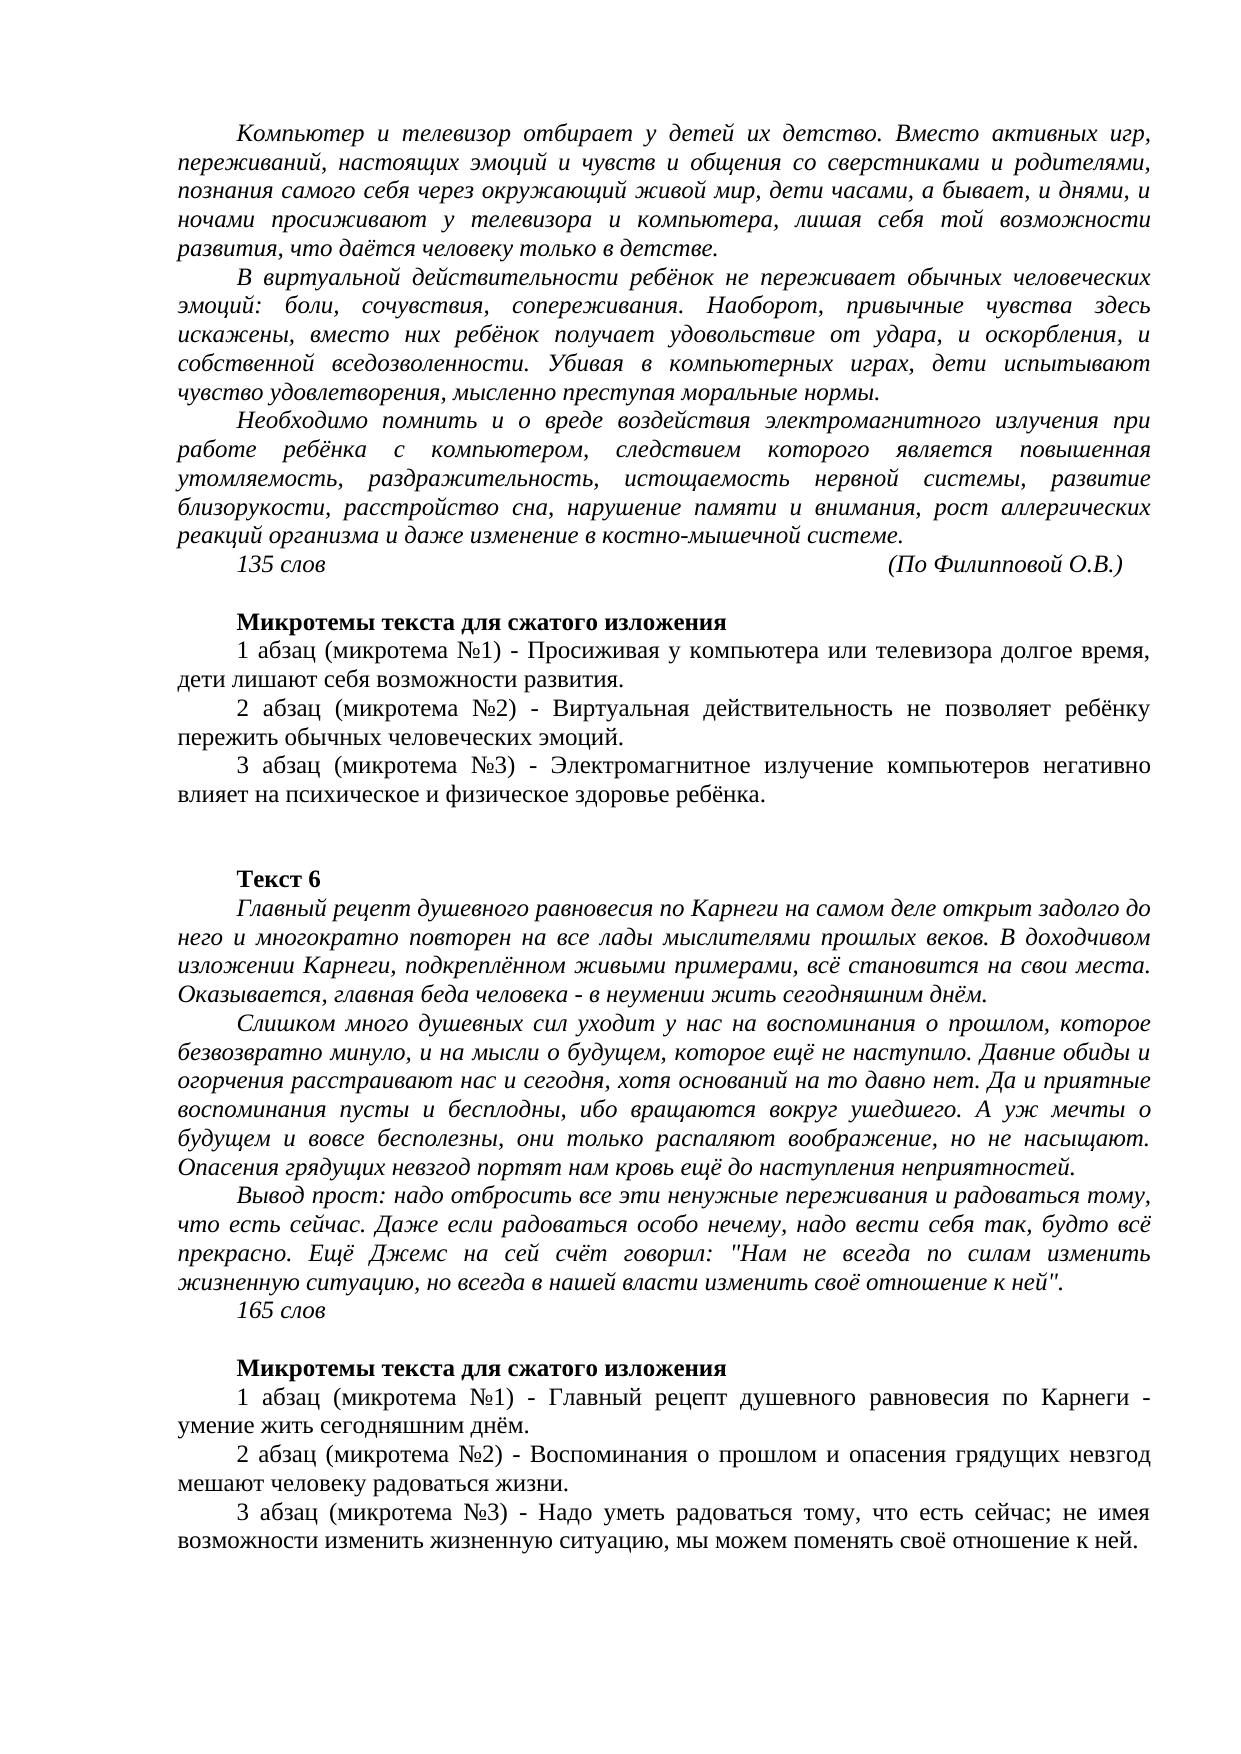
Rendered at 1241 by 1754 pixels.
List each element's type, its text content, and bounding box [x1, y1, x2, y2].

text Необходимо помнить и о вреде воздействия электромагнитного излучения при работе ребёнка с компьютером, следствием которого является повышенная утомляемость, раздражительность, истощаемость нервной системы, развитие близорукости, расстройство сна, нарушение памяти и внимания, рост аллергических реакций организма и даже изменение в костно-мышечной системе. [177, 406, 1152, 549]
text 135 слов (По Филипповой О.В.) [177, 549, 1152, 578]
text 2 абзац (микротема №2) - Виртуальная действительность не позволяет ребёнку пережить обычных человеческих эмоций. [177, 693, 1152, 751]
text 3 абзац (микротема №3) - Надо уметь радоваться тому, что есть сейчас; не имея возможности изменить жизненную ситуацию, мы можем поменять своё отношение к ней. [177, 1497, 1152, 1554]
text Главный рецепт душевного равновесия по Карнеги на самом деле открыт задолго до него и многократно повторен на все лады мыслителями прошлых веков. В доходчивом изложении Карнеги, подкреплённом живыми примерами, всё становится на свои места. Оказывается, главная беда человека - в неумении жить сегодняшним днём. [177, 893, 1152, 1008]
text Слишком много душевных сил уходит у нас на воспоминания о прошлом, которое безвозвратно минуло, и на мысли о будущем, которое ещё не наступило. Давние обиды и огорчения расстраивают нас и сегодня, хотя оснований на то давно нет. Да и приятные воспоминания пусты и бесплодны, ибо вращаются вокруг ушедшего. А уж мечты о будущем и вовсе бесполезны, они только распаляют воображение, но не насыщают. Опасения грядущих невзгод портят нам кровь ещё до наступления неприятностей. [177, 1008, 1152, 1180]
text Компьютер и телевизор отбирает у детей их детство. Вместо активных игр, переживаний, настоящих эмоций и чувств и общения со сверстниками и родителями, познания самого себя через окружающий живой мир, дети часами, а бывает, и днями, и ночами просиживают у телевизора и компьютера, лишая себя той возможности развития, что даётся человеку только в детстве. [177, 118, 1152, 262]
text Вывод прост: надо отбросить все эти ненужные переживания и радоваться тому, что есть сейчас. Даже если радоваться особо нечему, надо вести себя так, будто всё прекрасно. Ещё Джемс на сей счёт говорил: "Нам не всегда по силам изменить жизненную ситуацию, но всегда в нашей власти изменить своё отношение к ней". [177, 1180, 1152, 1295]
text 3 абзац (микротема №3) - Электромагнитное излучение компьютеров негативно влияет на психическое и физическое здоровье ребёнка. [177, 751, 1152, 808]
text Текст 6 [177, 864, 1152, 893]
text 2 абзац (микротема №2) - Воспоминания о прошлом и опасения грядущих невзгод мешают человеку радоваться жизни. [177, 1439, 1152, 1497]
text Микротемы текста для сжатого изложения [177, 1353, 1152, 1382]
text 1 абзац (микротема №1) - Главный рецепт душевного равновесия по Карнеги - умение жить сегодняшним днём. [177, 1382, 1152, 1439]
text Микротемы текста для сжатого изложения [177, 607, 1152, 636]
text 1 абзац (микротема №1) - Просиживая у компьютера или телевизора долгое время, дети лишают себя возможности развития. [177, 636, 1152, 693]
text В виртуальной действительности ребёнок не переживает обычных человеческих эмоций: боли, сочувствия, сопереживания. Наоборот, привычные чувства здесь искажены, вместо них ребёнок получает удовольствие от удара, и оскорбления, и собственной вседозволенности. Убивая в компьютерных играх, дети испытывают чувство удовлетворения, мысленно преступая моральные нормы. [177, 262, 1152, 406]
text 165 слов [177, 1295, 1152, 1324]
